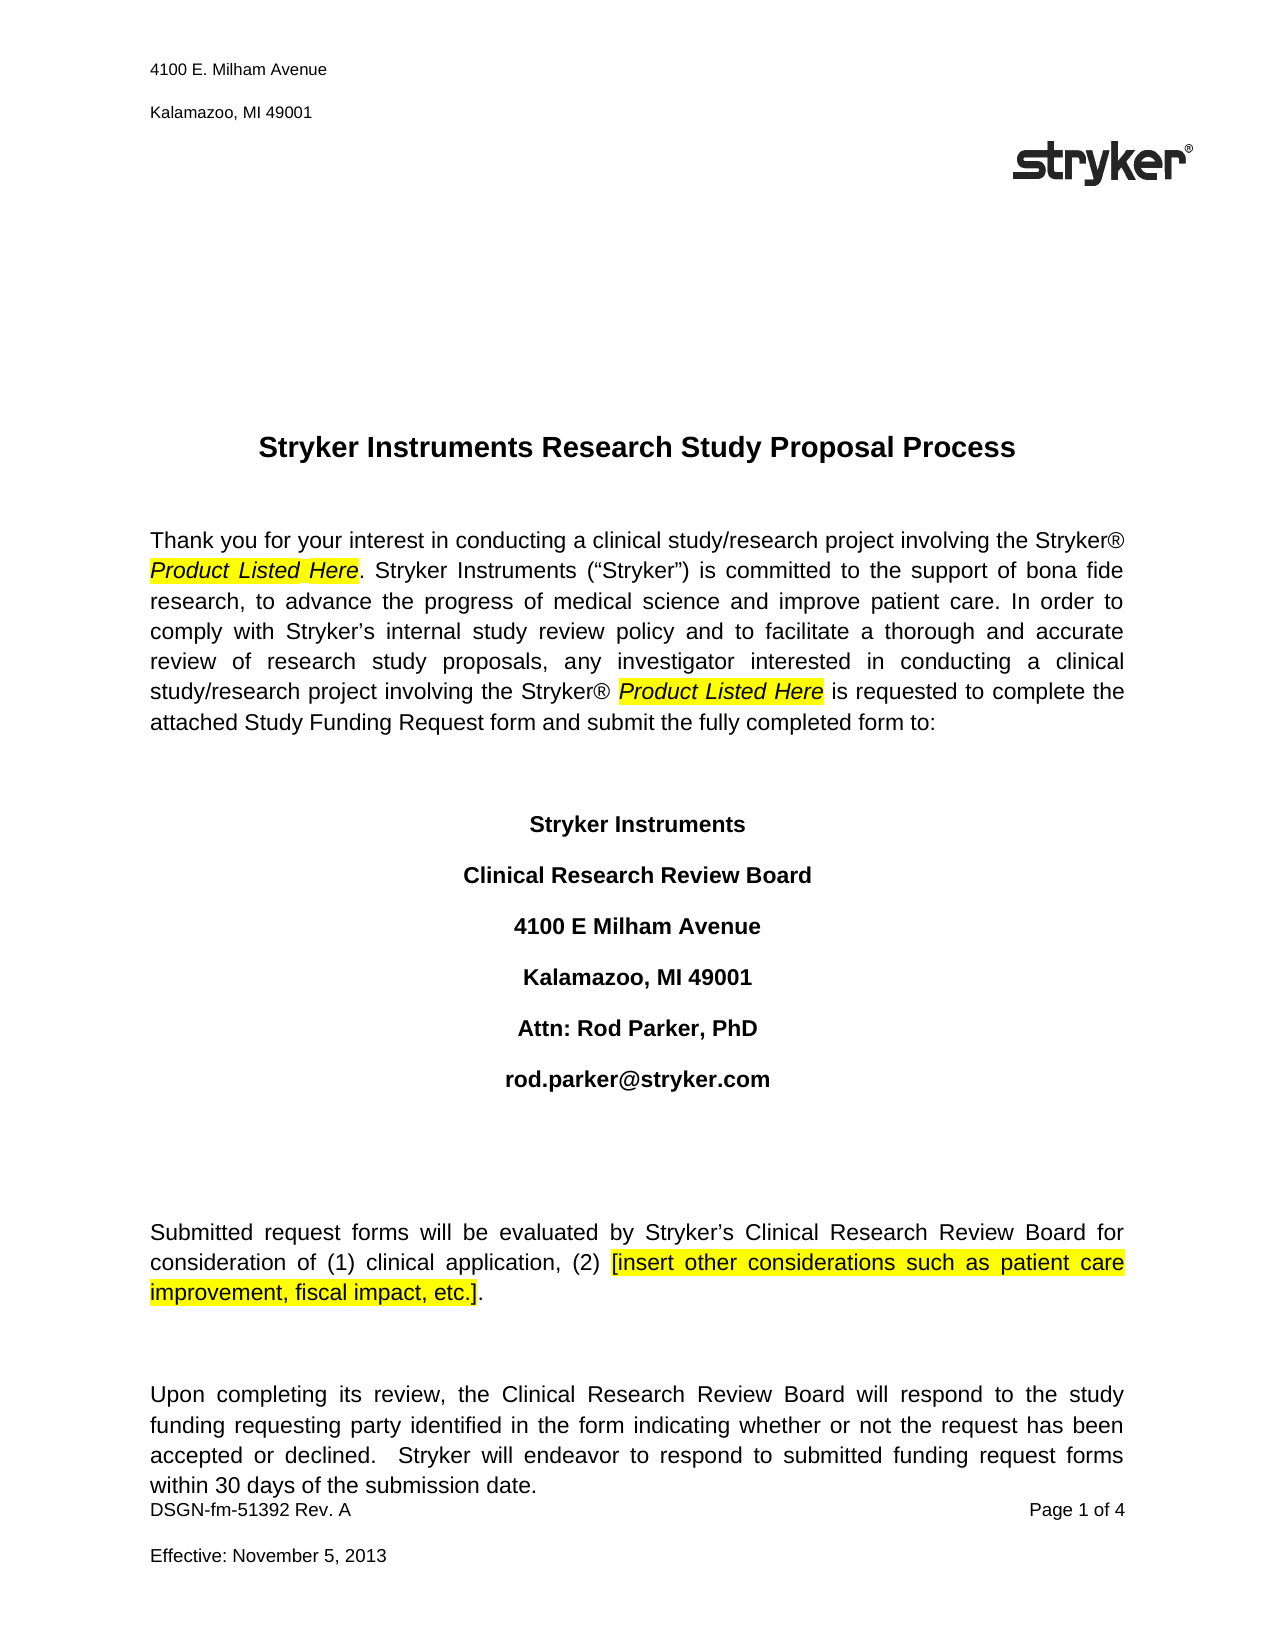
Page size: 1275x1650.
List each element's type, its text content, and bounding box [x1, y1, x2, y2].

text Submitted request forms will be evaluated by Stryker’s Clinical Research Review Board for consideration of (1) clinical application, (2) [insert other considerations such as patient care improvement, fiscal impact, etc.]. [150, 1219, 1125, 1306]
text Stryker Instruments [150, 811, 1125, 837]
text Kalamazoo, MI 49001 [150, 964, 1125, 990]
picture [1013, 141, 1193, 186]
text Thank you for your interest in conducting a clinical study/research project involving the Stryker® Product Listed Here. Stryker Instruments (“Stryker”) is committed to the support of bona fide research, to advance the progress of medical science and improve patient care. In order to comply with Stryker’s internal study review policy and to facilitate a thorough and accurate review of research study proposals, any investigator interested in conducting a clinical study/research project involving the Stryker® Product Listed Here is requested to complete the attached Study Funding Request form and submit the fully completed form to: [150, 490, 1125, 735]
text rod.parker@stryker.com [150, 1066, 1125, 1092]
text Clinical Research Review Board [150, 862, 1125, 888]
text 4100 E Milham Avenue [150, 913, 1125, 939]
text Stryker Instruments Research Study Proposal Process [150, 431, 1125, 464]
text Upon completing its review, the Clinical Research Review Board will respond to the study funding requesting party identified in the form indicating whether or not the request has been accepted or declined. Stryker will endeavor to respond to submitted funding request forms within 30 days of the submission date. [150, 1381, 1125, 1498]
text Attn: Rod Parker, PhD [150, 1015, 1125, 1041]
